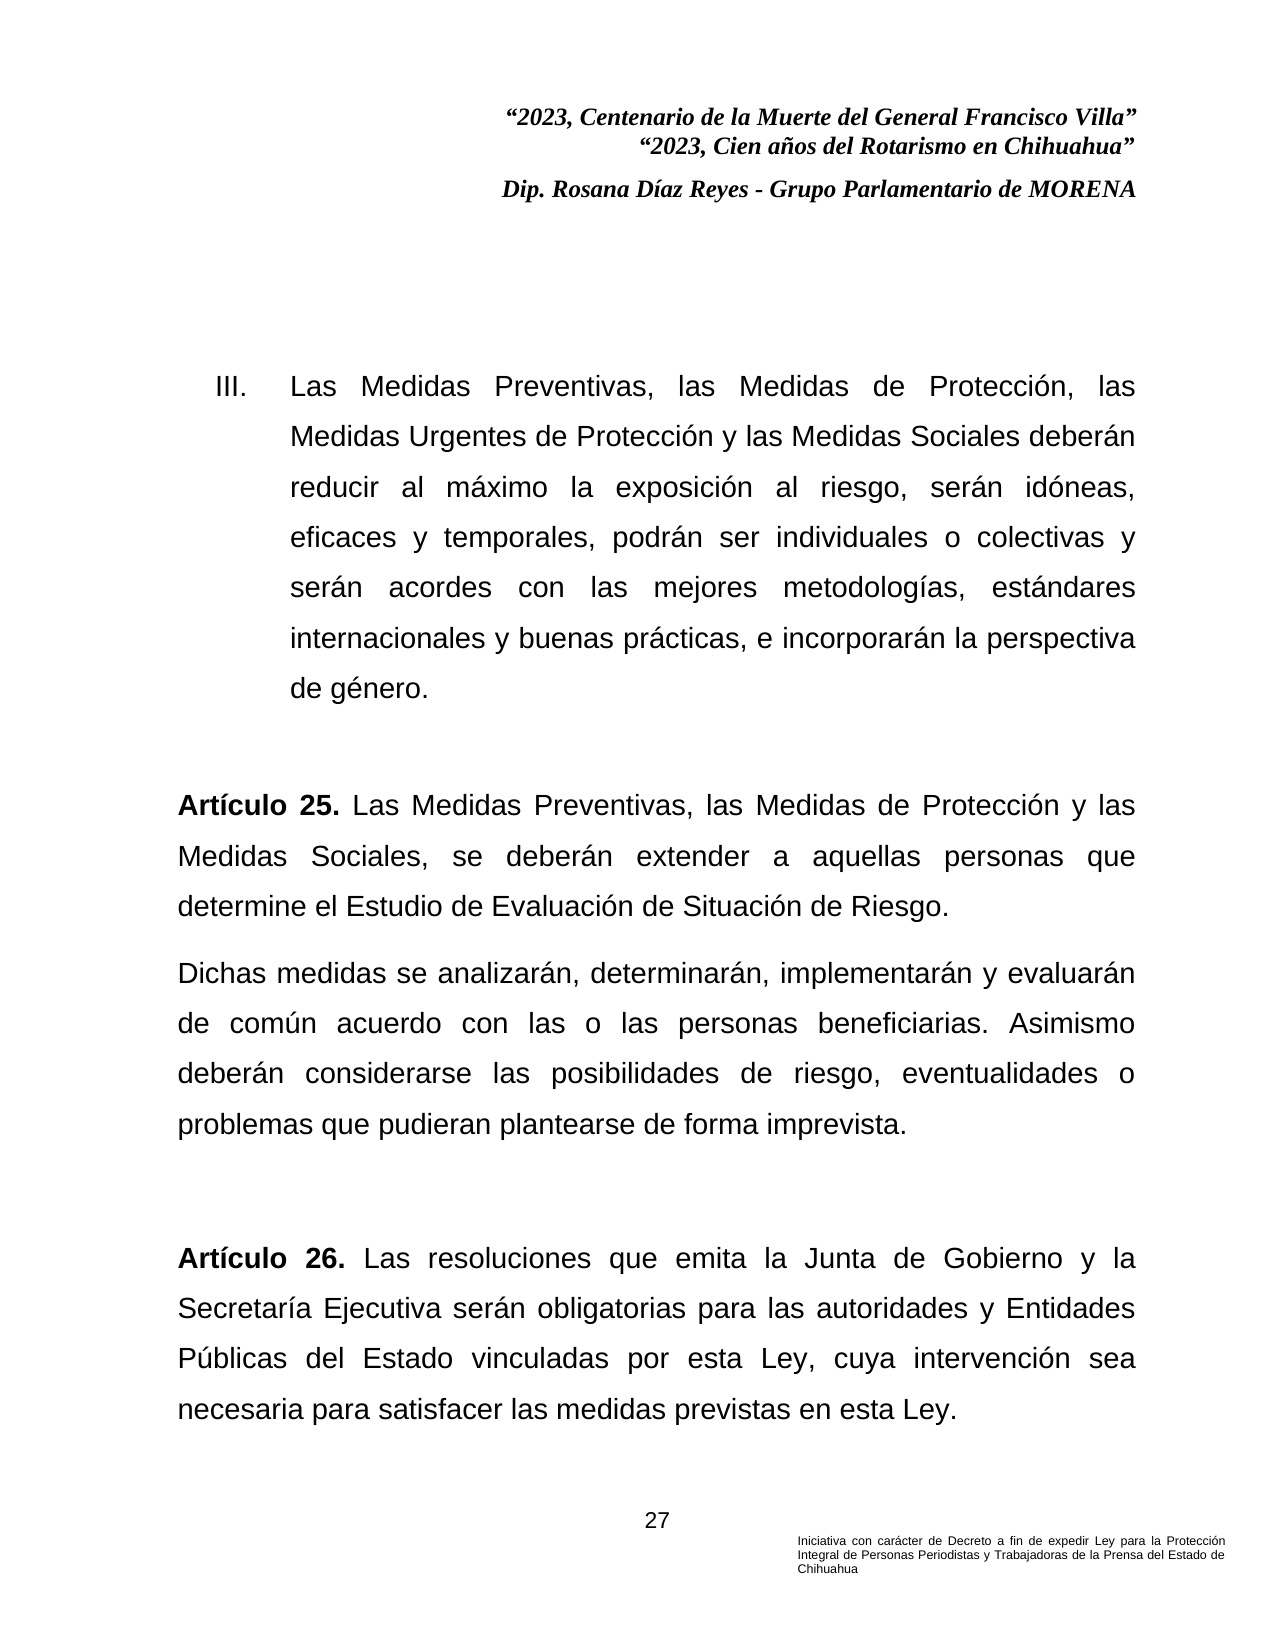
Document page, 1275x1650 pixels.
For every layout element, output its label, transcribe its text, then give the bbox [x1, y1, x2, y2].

text Artículo 26. Las resoluciones que emita la Junta de Gobierno y la Secretaría Ejecutiva serán obligatorias para las autoridades y Entidades Públicas del Estado vinculadas por esta Ley, cuya intervención sea necesaria para satisfacer las medidas previstas en esta Ley. [177, 1241, 1137, 1425]
text Dichas medidas se analizarán, determinarán, implementarán y evaluarán de común acuerdo con las o las personas beneficiarias. Asimismo deberán considerarse las posibilidades de riesgo, eventualidades o problemas que pudieran plantearse de forma imprevista. [177, 956, 1137, 1140]
list Las Medidas Preventivas, las Medidas de Protección, las Medidas Urgentes de Protección y las Medidas Sociales deberán reducir al máximo la exposición al riesgo, serán idóneas, eficaces y temporales, podrán ser individuales o colectivas y serán acordes con las mejores metodologías, estándares internacionales y buenas prácticas, e incorporarán la perspectiva de género. [215, 369, 1137, 704]
text Artículo 25. Las Medidas Preventivas, las Medidas de Protección y las Medidas Sociales, se deberán extender a aquellas personas que determine el Estudio de Evaluación de Situación de Riesgo. [177, 788, 1137, 922]
